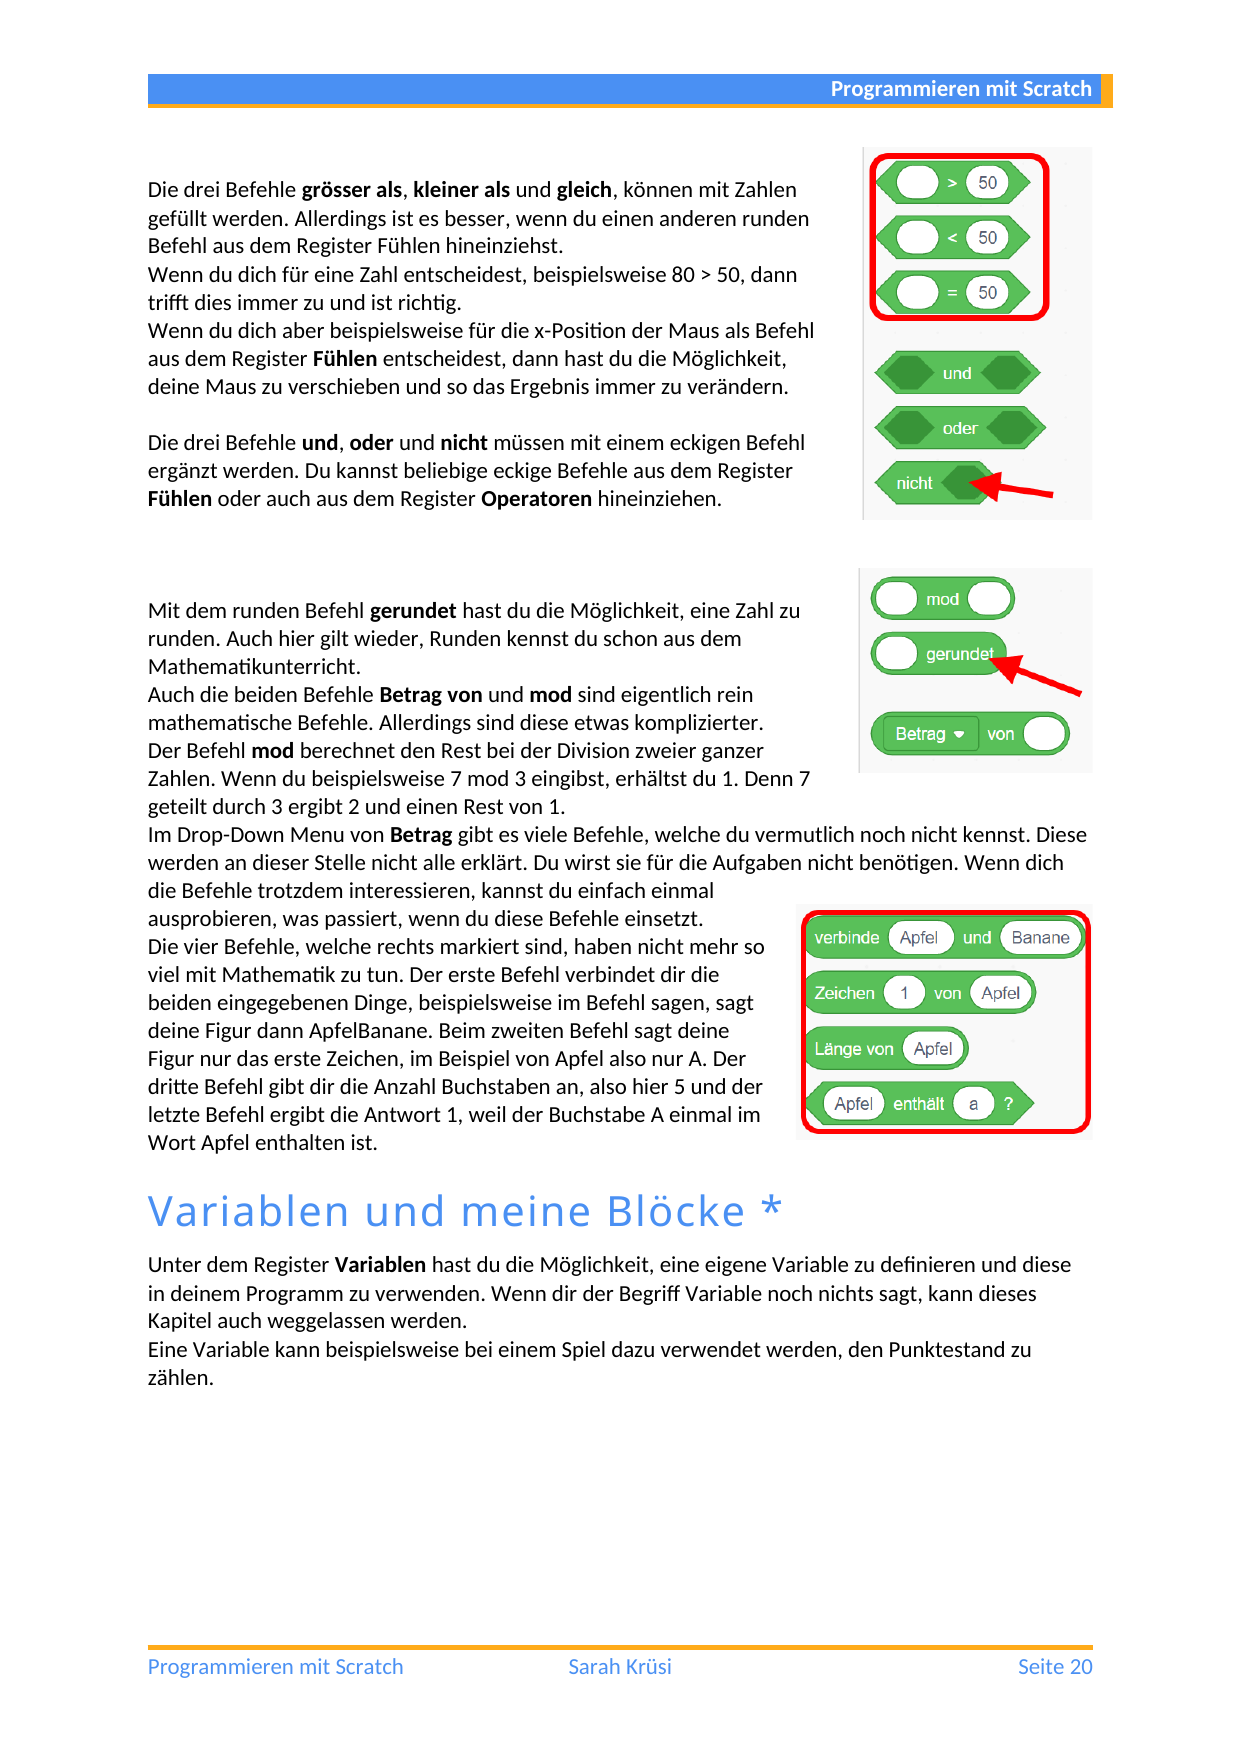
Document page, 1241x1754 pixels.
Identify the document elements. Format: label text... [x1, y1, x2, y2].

text Mit dem runden Befehl gerundet hast du die Möglichkeit, eine Zahl zu runden. Auch hier gilt wieder, Runden kennst du schon aus dem Mathematikunterricht. [148, 596, 855, 680]
picture [859, 147, 1093, 520]
text Auch die beiden Befehle Betrag von und mod sind eigentlich rein mathematische Befehle. Allerdings sind diese etwas komplizierter. [148, 680, 855, 736]
text Wenn du dich aber beispielsweise für die x-Position der Maus als Befehl aus dem Register Fühlen entscheidest, dann hast du die Möglichkeit, deine Maus zu verschieben und so das Ergebnis immer zu verändern. [148, 316, 859, 400]
text Die drei Befehle und, oder und nicht müssen mit einem eckigen Befehl ergänzt werden. Du kannst beliebige eckige Befehle aus dem Register Fühlen oder auch aus dem Register Operatoren hineinziehen. [148, 428, 859, 512]
text Im Drop-Down Menu von Betrag gibt es viele Befehle, welche du vermutlich noch nicht kennst. Diese werden an dieser Stelle nicht alle erklärt. Du wirst sie für die Aufgaben nicht benötigen. Wenn dich die Befehle trotzdem interessieren, kannst du einfach einmal ausprobieren, was passiert, wenn du diese Befehle einsetzt. [148, 820, 1093, 932]
picture [855, 568, 1093, 773]
text Eine Variable kann beispielsweise bei einem Spiel dazu verwendet werden, den Punktestand zu zählen. [148, 1335, 1093, 1391]
picture [795, 904, 1093, 1140]
text Der Befehl mod berechnet den Rest bei der Division zweier ganzer Zahlen. Wenn du beispielsweise 7 mod 3 eingibst, erhältst du 1. Denn 7 geteilt durch 3 ergibt 2 und einen Rest von 1. [148, 736, 1093, 820]
text Die drei Befehle grösser als, kleiner als und gleich, können mit Zahlen gefüllt werden. Allerdings ist es besser, wenn du einen anderen runden Befehl aus dem Register Fühlen hineinziehst. [148, 176, 859, 260]
text Unter dem Register Variablen hast du die Möglichkeit, eine eigene Variable zu definieren und diese in deinem Programm zu verwenden. Wenn dir der Begriff Variable noch nichts sagt, kann dieses Kapitel auch weggelassen werden. [148, 1251, 1093, 1335]
subtitle Variablen und meine Blöcke * [148, 1181, 1093, 1238]
text Wenn du dich für eine Zahl entscheidest, beispielsweise 80 > 50, dann trifft dies immer zu und ist richtig. [148, 260, 859, 316]
